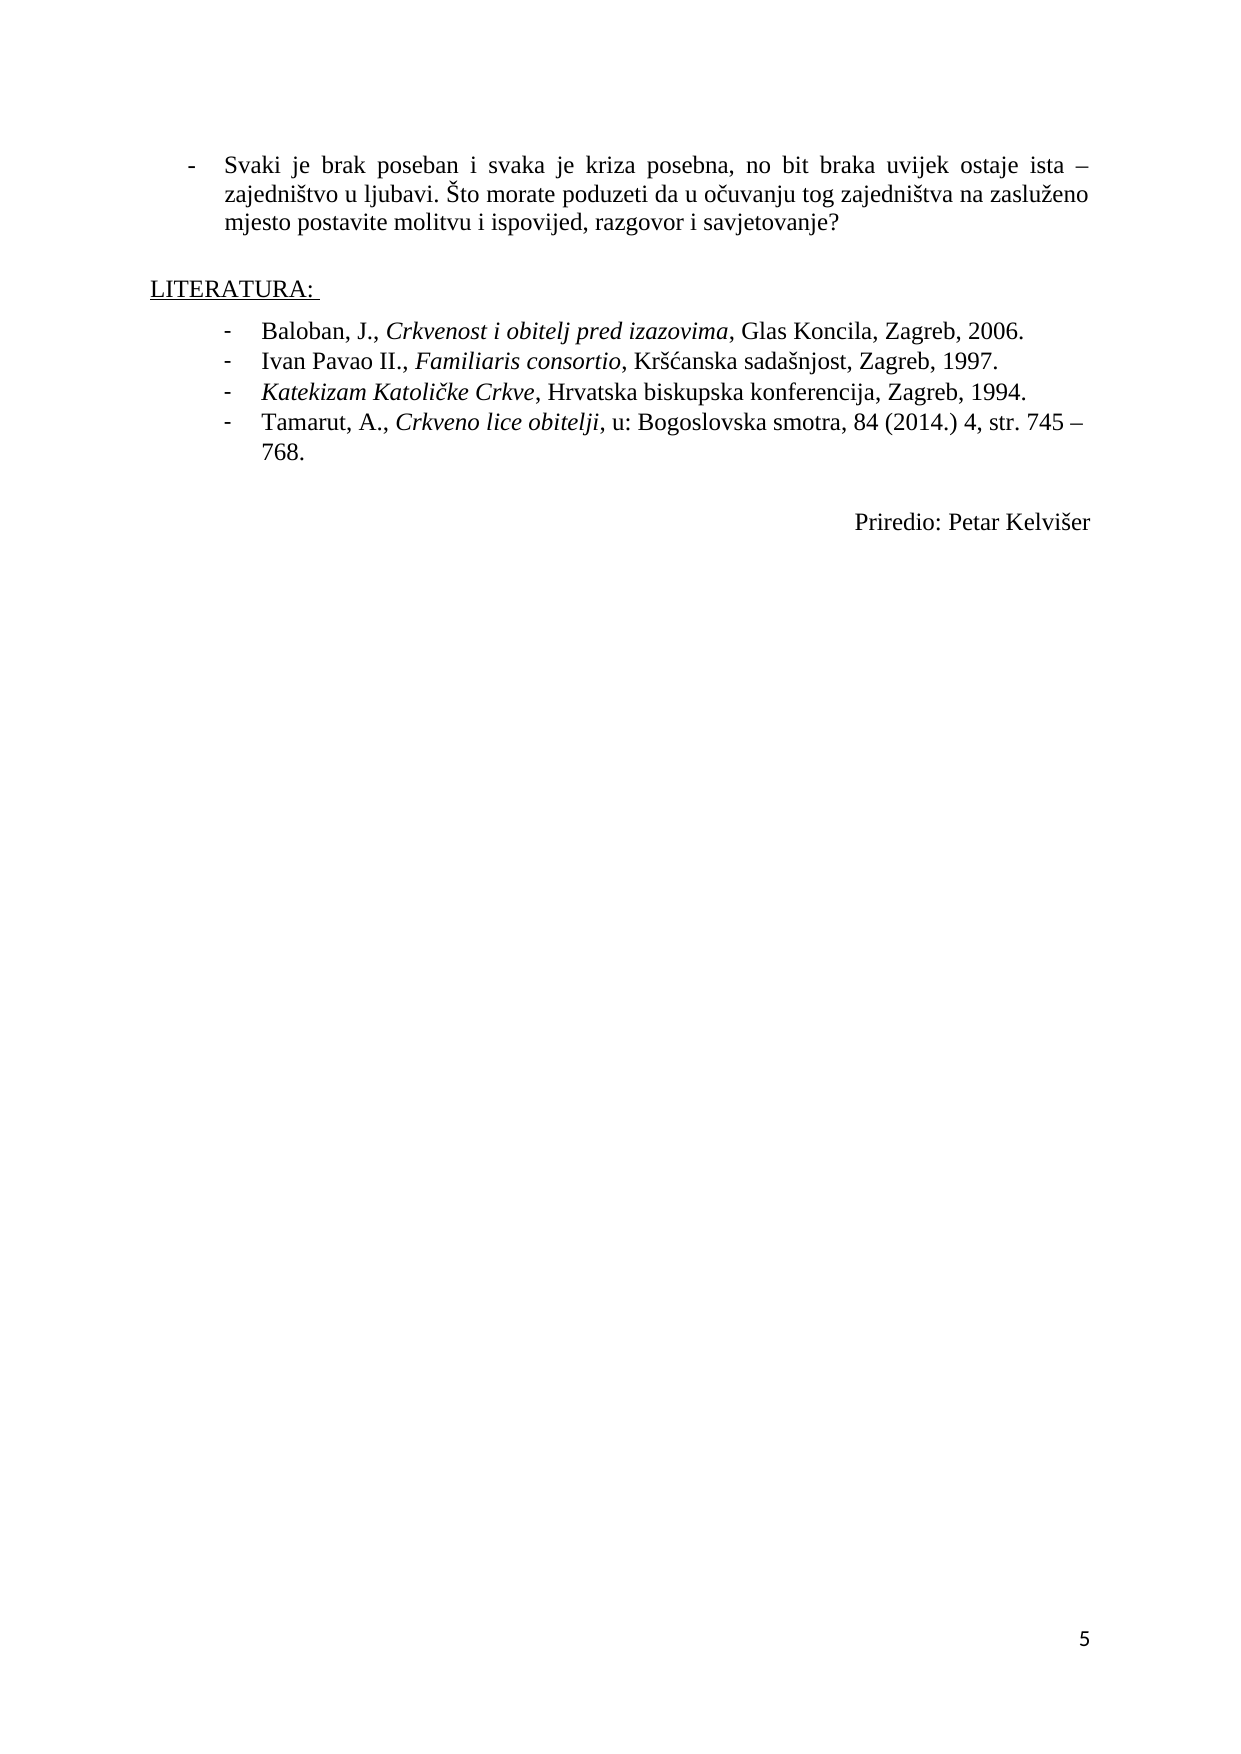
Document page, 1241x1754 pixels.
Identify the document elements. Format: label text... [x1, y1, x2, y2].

list Katekizam Katoličke Crkve, Hrvatska biskupska konferencija, Zagreb, 1994. [224, 376, 1090, 407]
list Baloban, J., Crkvenost i obitelj pred izazovima, Glas Koncila, Zagreb, 2006. [224, 315, 1090, 346]
list Svaki je brak poseban i svaka je kriza posebna, no bit braka uvijek ostaje ista – zajedništvo u ljubavi. Što morate poduzeti da u očuvanju tog zajedništva na zasluženo mjesto postavite molitvu i ispovijed, razgovor i savjetovanje? [187, 150, 1090, 236]
text Priredio: Petar Kelvišer [150, 507, 1090, 536]
list Ivan Pavao II., Familiaris consortio, Kršćanska sadašnjost, Zagreb, 1997. [224, 346, 1090, 376]
text LITERATURA: [150, 274, 1090, 302]
list Tamarut, A., Crkveno lice obitelji, u: Bogoslovska smotra, 84 (2014.) 4, str. 745 – 768. [224, 407, 1090, 466]
